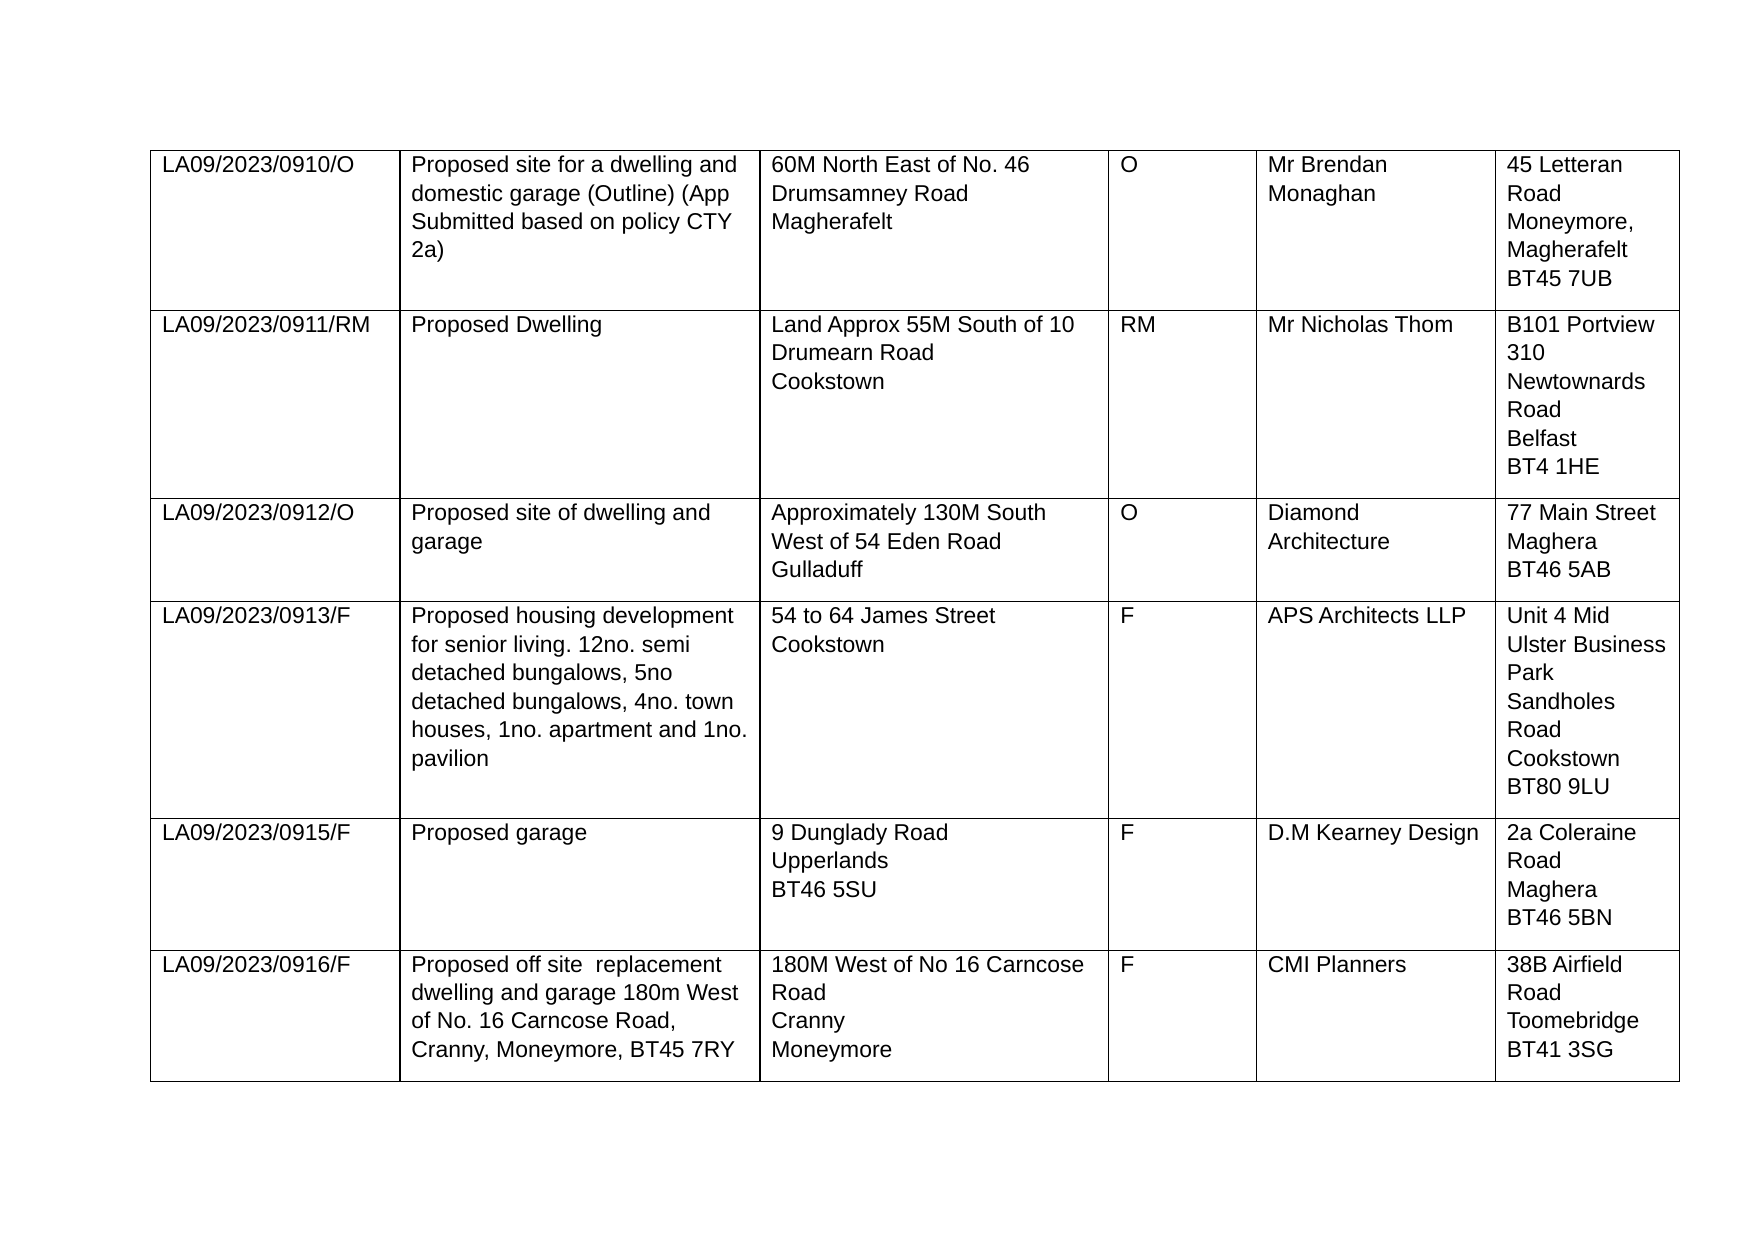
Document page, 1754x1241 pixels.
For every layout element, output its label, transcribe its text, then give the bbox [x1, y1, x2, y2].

table_cell Proposed garage [401, 819, 759, 949]
table_cell RM [1109, 311, 1256, 498]
table_cell Unit 4 Mid Ulster Business Park Sandholes Road Cookstown BT80 9LU [1496, 602, 1679, 818]
table_cell LA09/2023/0911/RM [151, 311, 399, 498]
table_cell Proposed housing development for senior living. 12no. semi detached bungalows, 5no detached bungalows, 4no. town houses, 1no. apartment and 1no. pavilion [401, 602, 759, 818]
table_cell Proposed Dwelling [401, 311, 759, 498]
table_cell B101 Portview 310 Newtownards Road Belfast BT4 1HE [1496, 311, 1679, 498]
table_cell LA09/2023/0910/O [151, 151, 399, 310]
table_cell Mr Nicholas Thom [1257, 311, 1495, 498]
table_cell O [1109, 499, 1256, 601]
table_cell APS Architects LLP [1257, 602, 1495, 818]
table_cell LA09/2023/0916/F [151, 951, 399, 1081]
table_cell Mr Brendan Monaghan [1257, 151, 1495, 310]
table_cell 45 Letteran Road Moneymore, Magherafelt BT45 7UB [1496, 151, 1679, 310]
table_cell LA09/2023/0912/O [151, 499, 399, 601]
table_cell Diamond Architecture [1257, 499, 1495, 601]
table_cell Proposed site for a dwelling and domestic garage (Outline) (App Submitted based on policy CTY 2a) [401, 151, 759, 310]
table_cell F [1109, 819, 1256, 949]
table_cell Approximately 130M South West of 54 Eden Road Gulladuff [761, 499, 1108, 601]
table_cell 180M West of No 16 Carncose Road Cranny Moneymore [761, 951, 1108, 1081]
table_cell Proposed off site replacement dwelling and garage 180m West of No. 16 Carncose Road, Cranny, Moneymore, BT45 7RY [401, 951, 759, 1081]
table_cell Land Approx 55M South of 10 Drumearn Road Cookstown [761, 311, 1108, 498]
table_cell 2a Coleraine Road Maghera BT46 5BN [1496, 819, 1679, 949]
table_cell CMI Planners [1257, 951, 1495, 1081]
table_cell D.M Kearney Design [1257, 819, 1495, 949]
table_cell LA09/2023/0913/F [151, 602, 399, 818]
table_cell 60M North East of No. 46 Drumsamney Road Magherafelt [761, 151, 1108, 310]
table_cell O [1109, 151, 1256, 310]
table_cell 38B Airfield Road Toomebridge BT41 3SG [1496, 951, 1679, 1081]
table_cell 9 Dunglady Road Upperlands BT46 5SU [761, 819, 1108, 949]
table_cell 77 Main Street Maghera BT46 5AB [1496, 499, 1679, 601]
table_cell 54 to 64 James Street Cookstown [761, 602, 1108, 818]
table_cell LA09/2023/0915/F [151, 819, 399, 949]
table_cell Proposed site of dwelling and garage [401, 499, 759, 601]
table_cell F [1109, 951, 1256, 1081]
table_cell F [1109, 602, 1256, 818]
